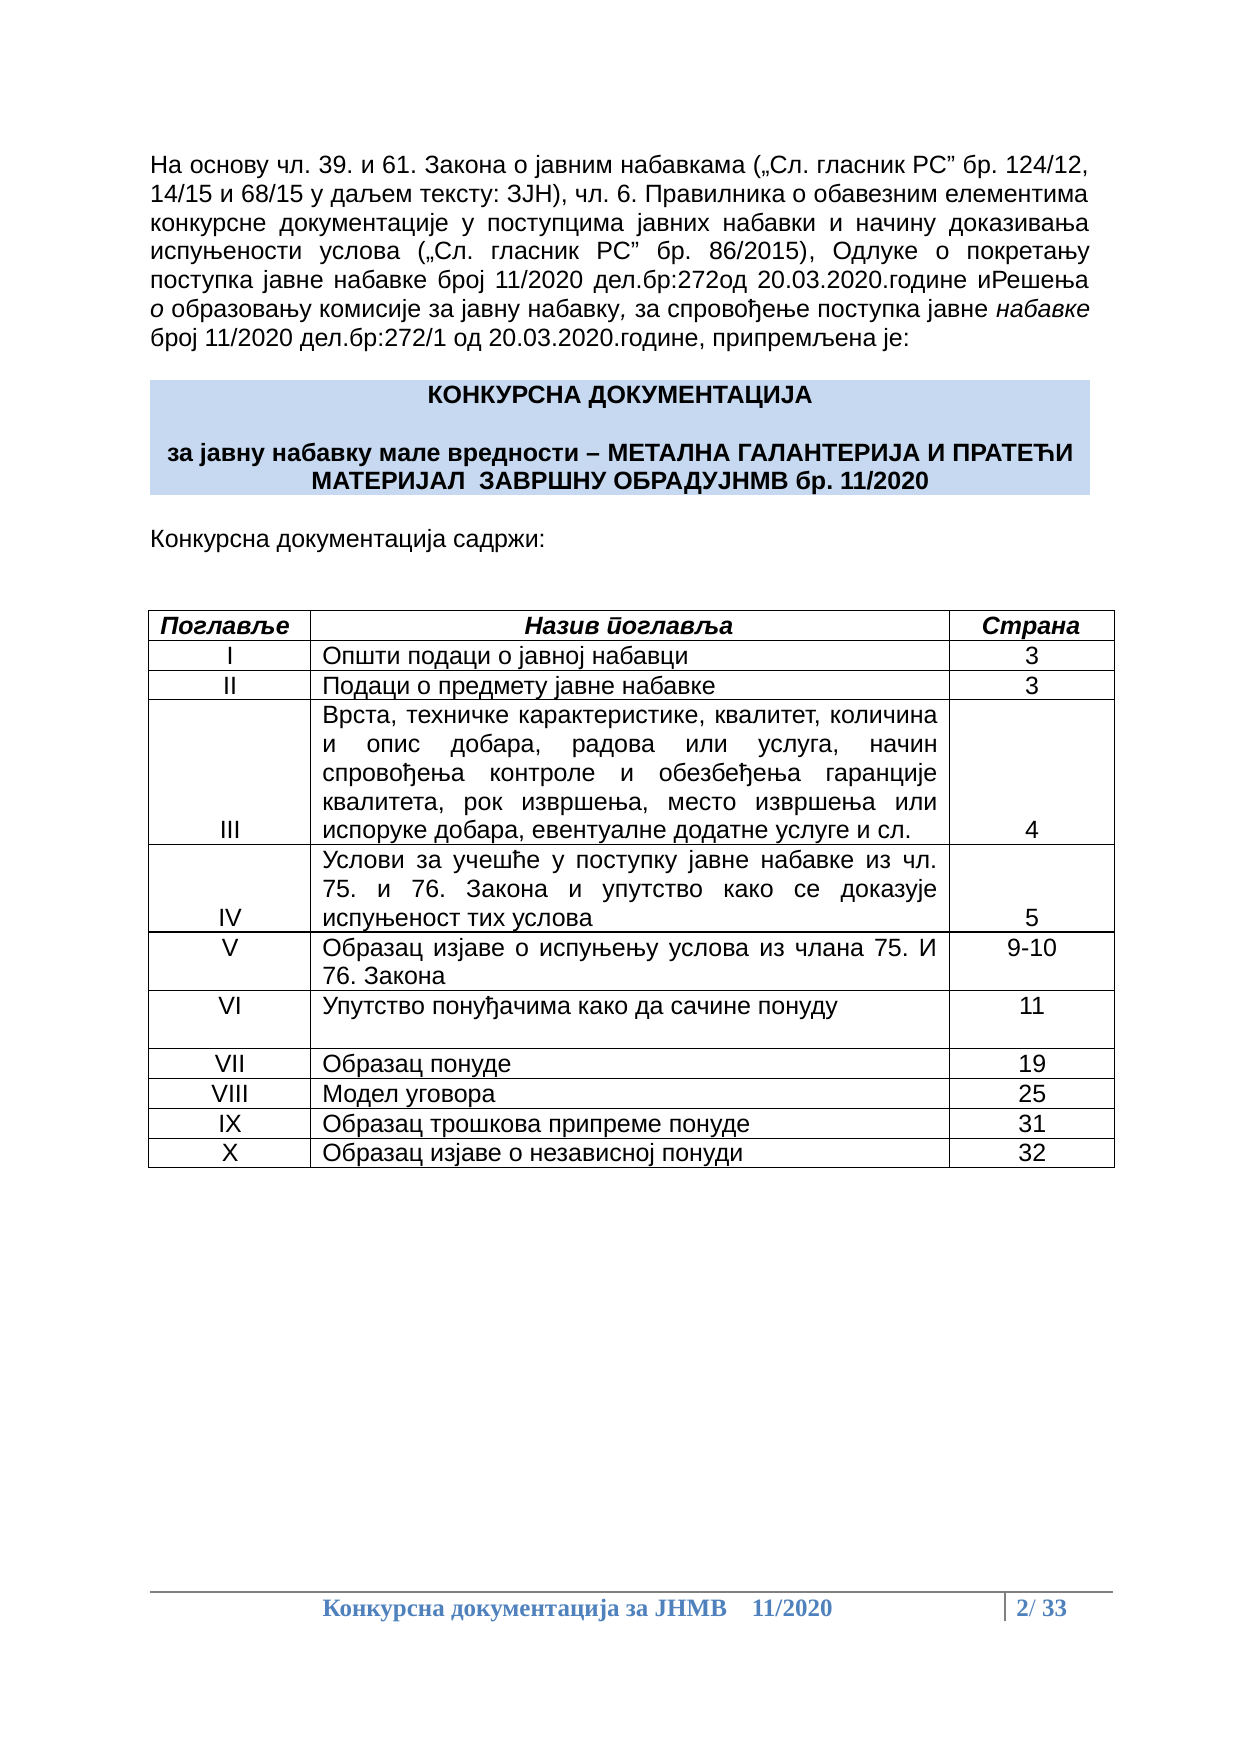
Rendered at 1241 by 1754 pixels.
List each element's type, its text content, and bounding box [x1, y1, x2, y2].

table_cell Општи подаци о јавној набавци [311, 641, 949, 669]
table_header Поглавље [149, 611, 310, 640]
table_cell Подаци о предмету јавне набавке [311, 671, 949, 699]
table_cell 31 [950, 1109, 1114, 1137]
table_cell Модел уговора [311, 1079, 949, 1108]
table_cell 3 [950, 641, 1114, 669]
table_cell Образац изјаве о независној понуди [311, 1139, 949, 1167]
table_cell Услови за учешће у поступку јавне набавке из чл. 75. и 76. Закона и упутство како се доказује испуњеност тих услова [311, 845, 949, 931]
table_cell 5 [950, 845, 1114, 931]
text Конкурсна документација садржи: [150, 524, 1090, 552]
table_cell 9-10 [950, 933, 1114, 990]
table_cell V [149, 933, 310, 990]
table_header Страна [950, 611, 1114, 640]
table_cell 3 [950, 671, 1114, 699]
table_cell III [149, 700, 310, 844]
table_cell Образац понуде [311, 1049, 949, 1078]
table_cell VII [149, 1049, 310, 1078]
table_cell IX [149, 1109, 310, 1137]
table_cell IV [149, 845, 310, 931]
text за јавну набавку мале вредности – МЕТАЛНА ГАЛАНТЕРИЈА И ПРАТЕЋИ МАТЕРИЈАЛ ЗАВРШНУ ОБРАДУЈНМВ бр. 11/2020 [150, 437, 1090, 495]
table_cell 11 [950, 991, 1114, 1048]
table_cell Врста, техничке карактеристике, квалитет, количина и опис добара, радова или услуга, начин спровођења контроле и обезбеђења гаранције квалитета, рок извршења, место извршења или испоруке добара, евентуалне додатне услуге и сл. [311, 700, 949, 844]
text На основу чл. 39. и 61. Закона о јавним набавкама („Сл. гласник РС” бр. 124/12, 14/15 и 68/15 у даљем тексту: ЗЈН), чл. 6. Правилника о обавезним елементима конкурсне документације у поступцима јавних набавки и начину доказивања испуњености услова („Сл. гласник РС” бр. 86/2015), Одлуке о покретању поступка јавне набавке број 11/2020 дел.бр:272од 20.03.2020.године иРешења о образовању комисије за јавну набавку, за спровођење поступка јавне набавке број 11/2020 дел.бр:272/1 од 20.03.2020.године, припремљена је: [150, 150, 1090, 351]
table_cell 32 [950, 1139, 1114, 1167]
table_cell I [149, 641, 310, 669]
table_cell Упутство понуђачима како да сачине понуду [311, 991, 949, 1048]
table_cell Образац трошкова припреме понуде [311, 1109, 949, 1137]
text КОНКУРСНА ДОКУМЕНТАЦИЈА [150, 380, 1090, 409]
table_cell Х [149, 1139, 310, 1167]
table_cell II [149, 671, 310, 699]
table_cell 19 [950, 1049, 1114, 1078]
table_cell VIII [149, 1079, 310, 1108]
table_cell 25 [950, 1079, 1114, 1108]
table_cell 4 [950, 700, 1114, 844]
table_header Назив поглавља [311, 611, 949, 640]
table_cell Oбразац изјаве о испуњењу услова из члана 75. И 76. Закона [311, 933, 949, 990]
table_cell VI [149, 991, 310, 1048]
